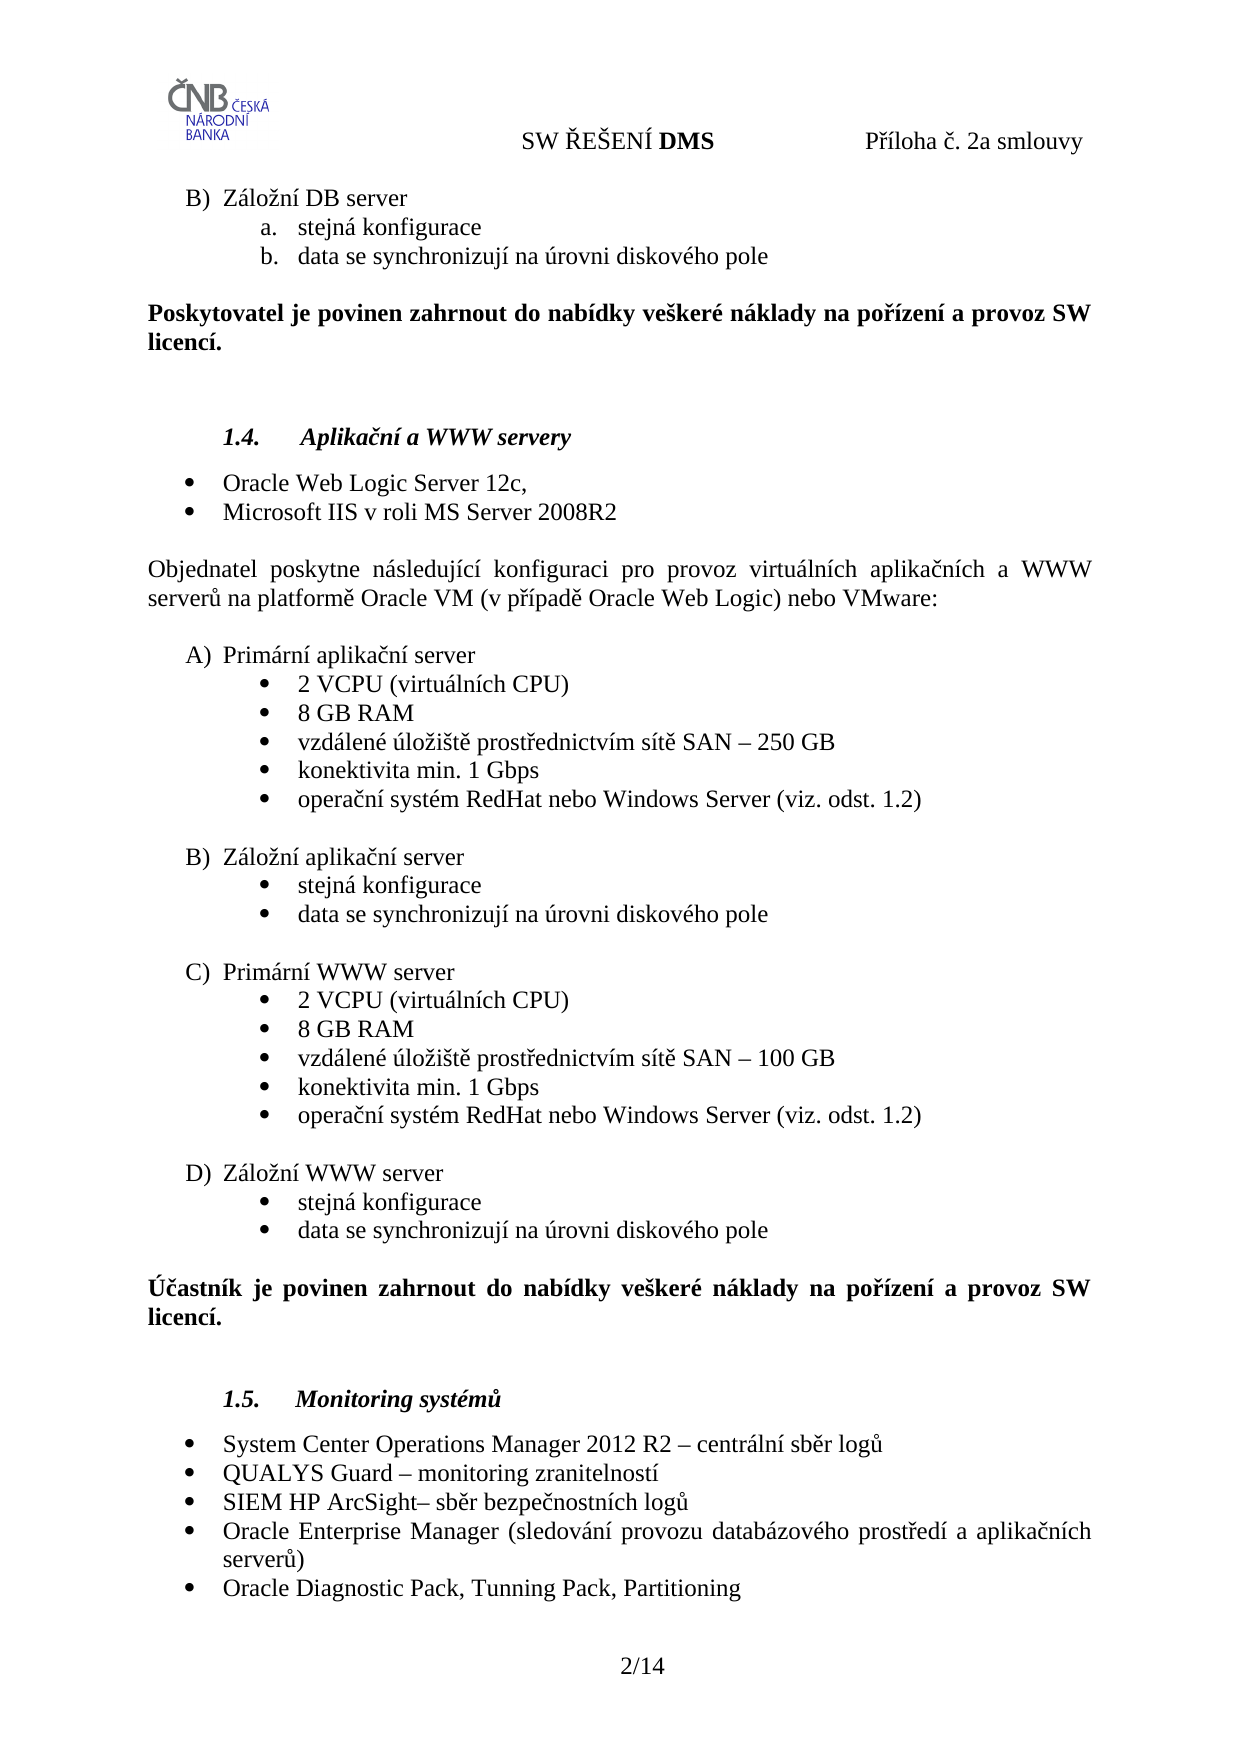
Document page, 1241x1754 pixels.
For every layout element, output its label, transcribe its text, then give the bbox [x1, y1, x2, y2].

subtitle Aplikační a WWW servery [223, 422, 1093, 451]
list 8 GB RAM [260, 698, 1093, 727]
list stejná konfigurace [260, 870, 1093, 899]
list System Center Operations Manager 2012 R2 – centrální sběr logů [185, 1429, 1093, 1458]
list data se synchronizují na úrovni diskového pole [260, 241, 1093, 270]
list 2 VCPU (virtuálních CPU) [260, 985, 1093, 1014]
list stejná konfigurace [260, 1187, 1093, 1215]
list Microsoft IIS v roli MS Server 2008R2 [185, 497, 1093, 525]
list Záložní aplikační server [185, 842, 1093, 870]
list operační systém RedHat nebo Windows Server (viz. odst. 1.2) [260, 1100, 1093, 1129]
list SIEM HP ArcSight– sběr bezpečnostních logů [185, 1487, 1093, 1516]
list operační systém RedHat nebo Windows Server (viz. odst. 1.2) [260, 784, 1093, 813]
list Oracle Web Logic Server 12c, [185, 468, 1093, 497]
text Poskytovatel je povinen zahrnout do nabídky veškeré náklady na pořízení a provoz SW licencí. [148, 298, 1093, 356]
text Účastník je povinen zahrnout do nabídky veškeré náklady na pořízení a provoz SW licencí. [148, 1273, 1093, 1330]
list konektivita min. 1 Gbps [260, 1072, 1093, 1100]
list data se synchronizují na úrovni diskového pole [260, 1215, 1093, 1244]
list 8 GB RAM [260, 1014, 1093, 1043]
text Objednatel poskytne následující konfiguraci pro provoz virtuálních aplikačních a WWW serverů na platformě Oracle VM (v případě Oracle Web Logic) nebo VMware: [148, 554, 1093, 612]
list vzdálené úložiště prostřednictvím sítě SAN – 250 GB [260, 727, 1093, 755]
list 2 VCPU (virtuálních CPU) [260, 669, 1093, 698]
list Záložní DB server [185, 183, 1093, 212]
list data se synchronizují na úrovni diskového pole [260, 899, 1093, 928]
list Oracle Enterprise Manager (sledování provozu databázového prostředí a aplikačních serverů) [185, 1516, 1093, 1573]
list stejná konfigurace [260, 212, 1093, 241]
list QUALYS Guard – monitoring zranitelností [185, 1458, 1093, 1487]
list konektivita min. 1 Gbps [260, 755, 1093, 784]
list Oracle Diagnostic Pack, Tunning Pack, Partitioning [185, 1573, 1093, 1602]
list Záložní WWW server [185, 1158, 1093, 1187]
list Primární aplikační server [185, 640, 1093, 669]
list Primární WWW server [185, 957, 1093, 985]
subtitle Monitoring systémů [223, 1384, 1093, 1413]
list vzdálené úložiště prostřednictvím sítě SAN – 100 GB [260, 1043, 1093, 1072]
